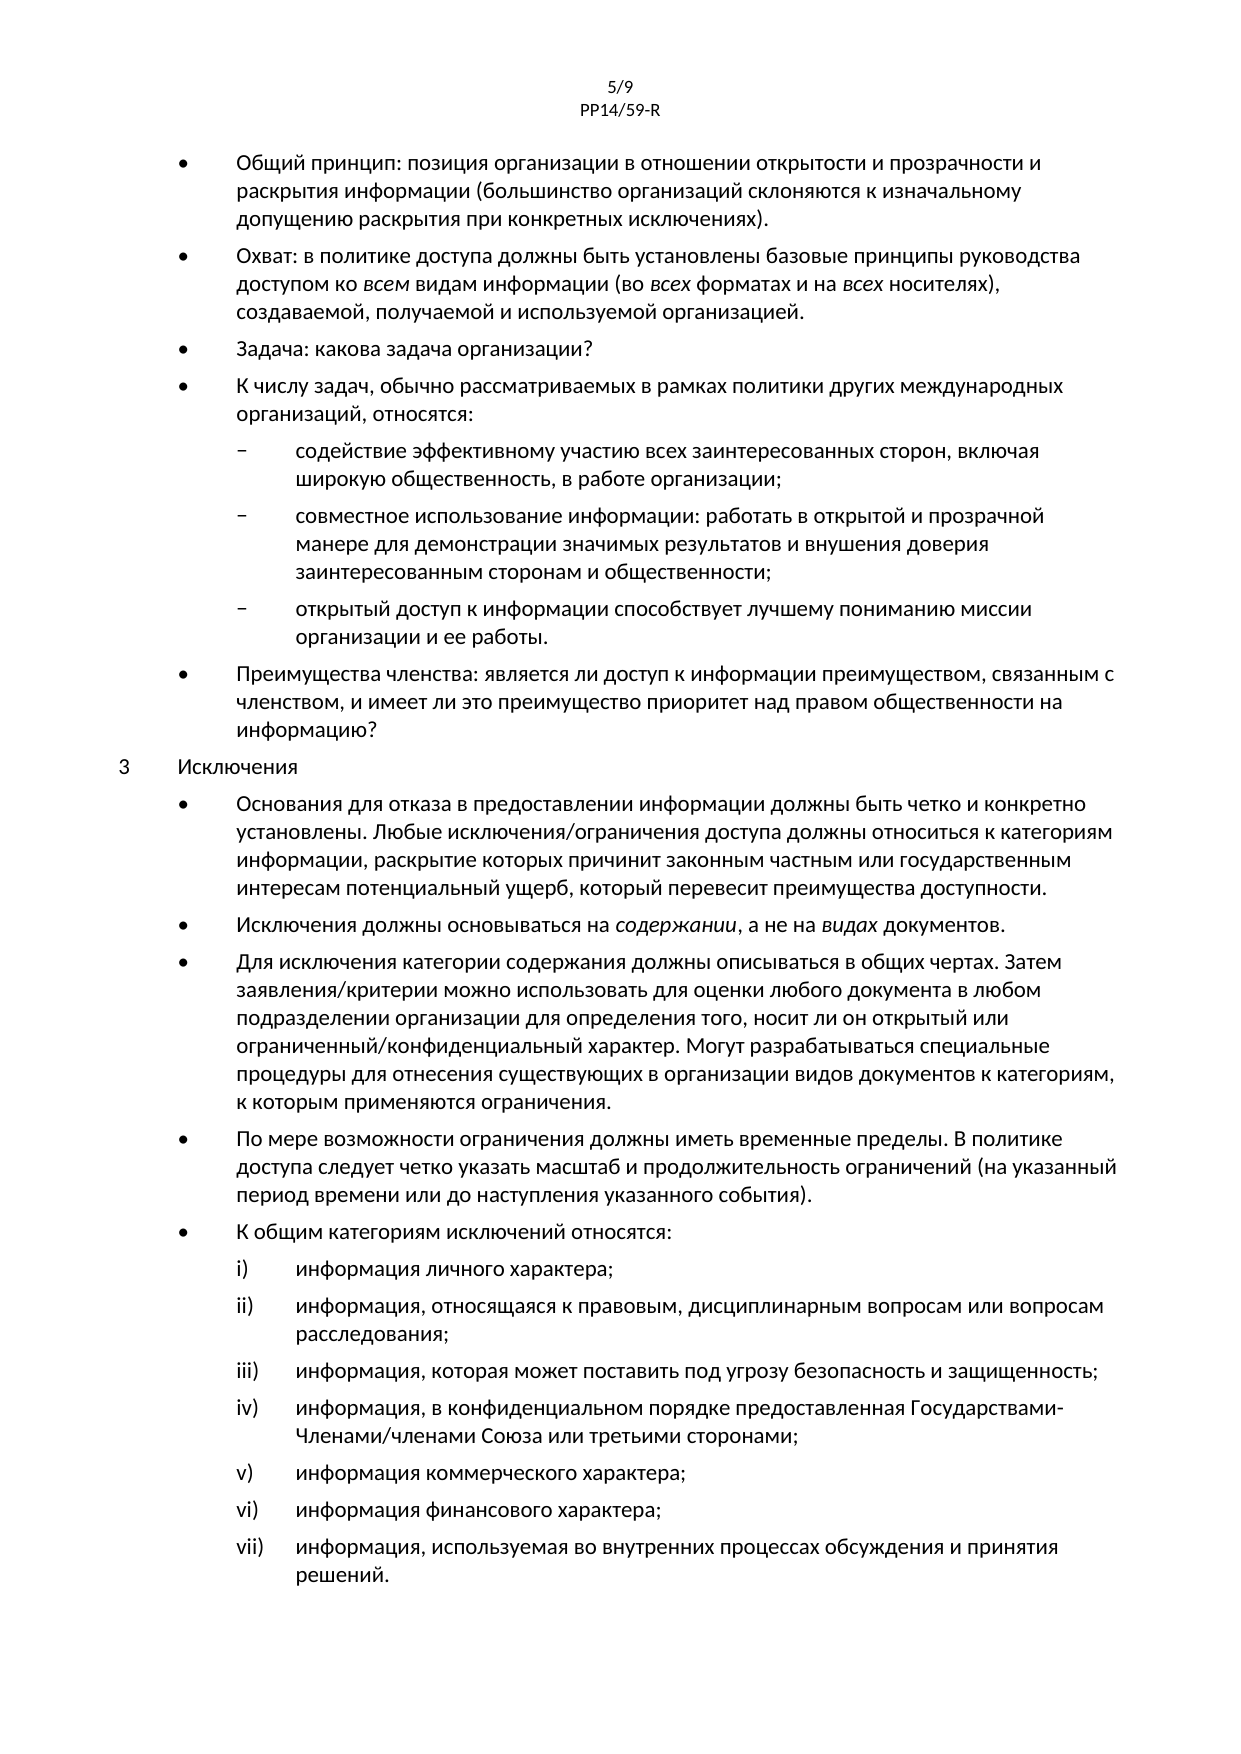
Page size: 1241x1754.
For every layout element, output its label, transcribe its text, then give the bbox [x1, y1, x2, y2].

text − открытый доступ к информации способствует лучшему пониманию миссии организации и ее работы. [236, 594, 1122, 650]
text − содействие эффективному участию всех заинтересованных сторон, включая широкую общественность, в работе организации; [236, 436, 1122, 492]
text 3 Исключения [118, 752, 1122, 780]
text • К числу задач, обычно рассматриваемых в рамках политики других международных организаций, относятся: [177, 371, 1122, 427]
text • Основания для отказа в предоставлении информации должны быть четко и конкретно установлены. Любые исключения/ограничения доступа должны относиться к категориям информации, раскрытие которых причинит законным частным или государственным интересам потенциальный ущерб, который перевесит преимущества доступности. [177, 789, 1122, 901]
text vi) информация финансового характера; [236, 1495, 1122, 1523]
text • По мере возможности ограничения должны иметь временные пределы. В политике доступа следует четко указать масштаб и продолжительность ограничений (на указанный период времени или до наступления указанного события). [177, 1124, 1122, 1208]
text • К общим категориям исключений относятся: [177, 1217, 1122, 1245]
text vii) информация, используемая во внутренних процессах обсуждения и принятия решений. [236, 1532, 1122, 1588]
text ii) информация, относящаяся к правовым, дисциплинарным вопросам или вопросам расследования; [236, 1291, 1122, 1347]
text • Для исключения категории содержания должны описываться в общих чертах. Затем заявления/критерии можно использовать для оценки любого документа в любом подразделении организации для определения того, носит ли он открытый или ограниченный/конфиденциальный характер. Могут разрабатываться специальные процедуры для отнесения существующих в организации видов документов к категориям, к которым применяются ограничения. [177, 947, 1122, 1115]
text − совместное использование информации: работать в открытой и прозрачной манере для демонстрации значимых результатов и внушения доверия заинтересованным сторонам и общественности; [236, 501, 1122, 585]
text • Охват: в политике доступа должны быть установлены базовые принципы руководства доступом ко всем видам информации (во всех форматах и на всех носителях), создаваемой, получаемой и используемой организацией. [177, 241, 1122, 325]
text iii) информация, которая может поставить под угрозу безопасность и защищенность; [236, 1356, 1122, 1384]
text v) информация коммерческого характера; [236, 1458, 1122, 1486]
text i) информация личного характера; [236, 1254, 1122, 1282]
text iv) информация, в конфиденциальном порядке предоставленная Государствами-Членами/членами Союза или третьими сторонами; [236, 1393, 1122, 1449]
text • Общий принцип: позиция организации в отношении открытости и прозрачности и раскрытия информации (большинство организаций склоняются к изначальному допущению раскрытия при конкретных исключениях). [177, 148, 1122, 232]
text • Задача: какова задача организации? [177, 334, 1122, 362]
text • Исключения должны основываться на содержании, а не на видах документов. [177, 910, 1122, 938]
text • Преимущества членства: является ли доступ к информации преимуществом, связанным с членством, и имеет ли это преимущество приоритет над правом общественности на информацию? [177, 659, 1122, 743]
